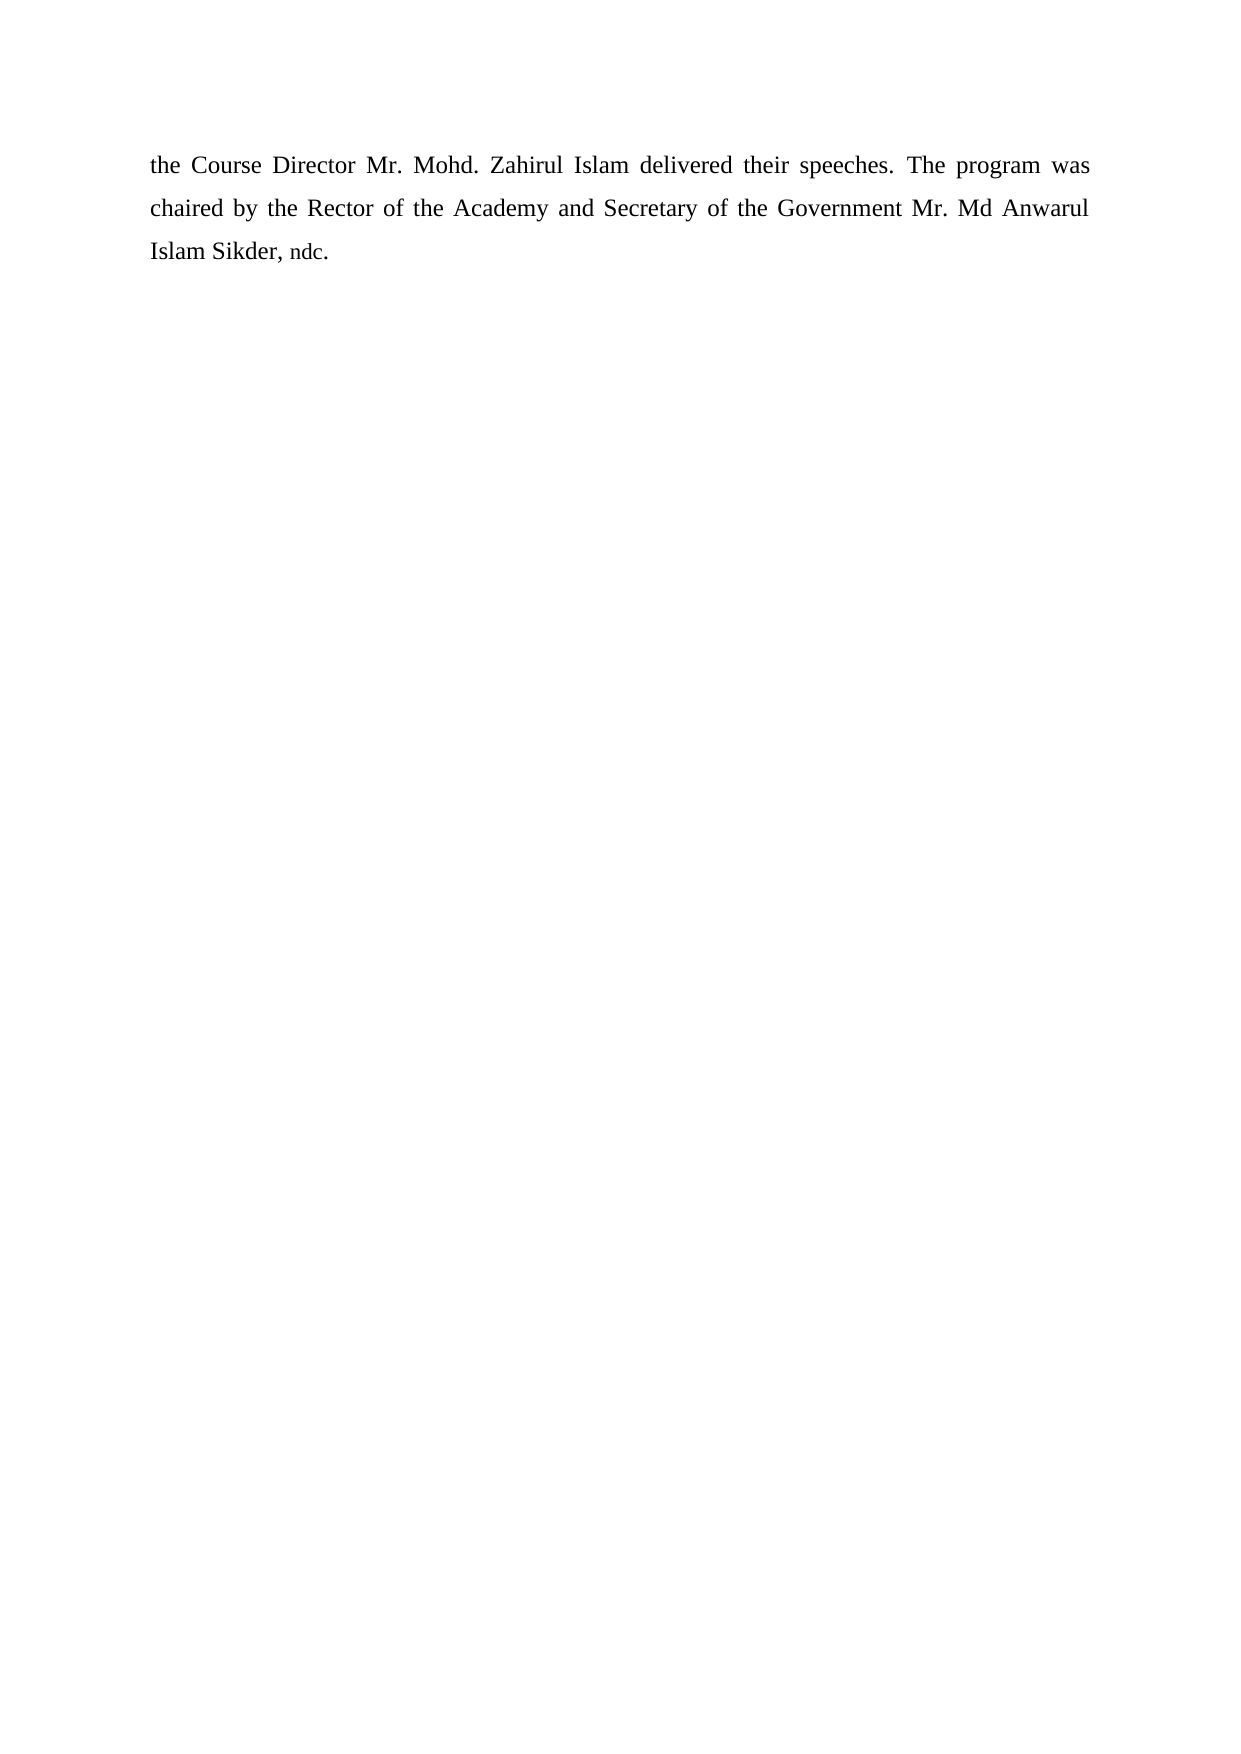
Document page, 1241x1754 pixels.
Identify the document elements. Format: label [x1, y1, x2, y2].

text [150, 150, 1090, 265]
